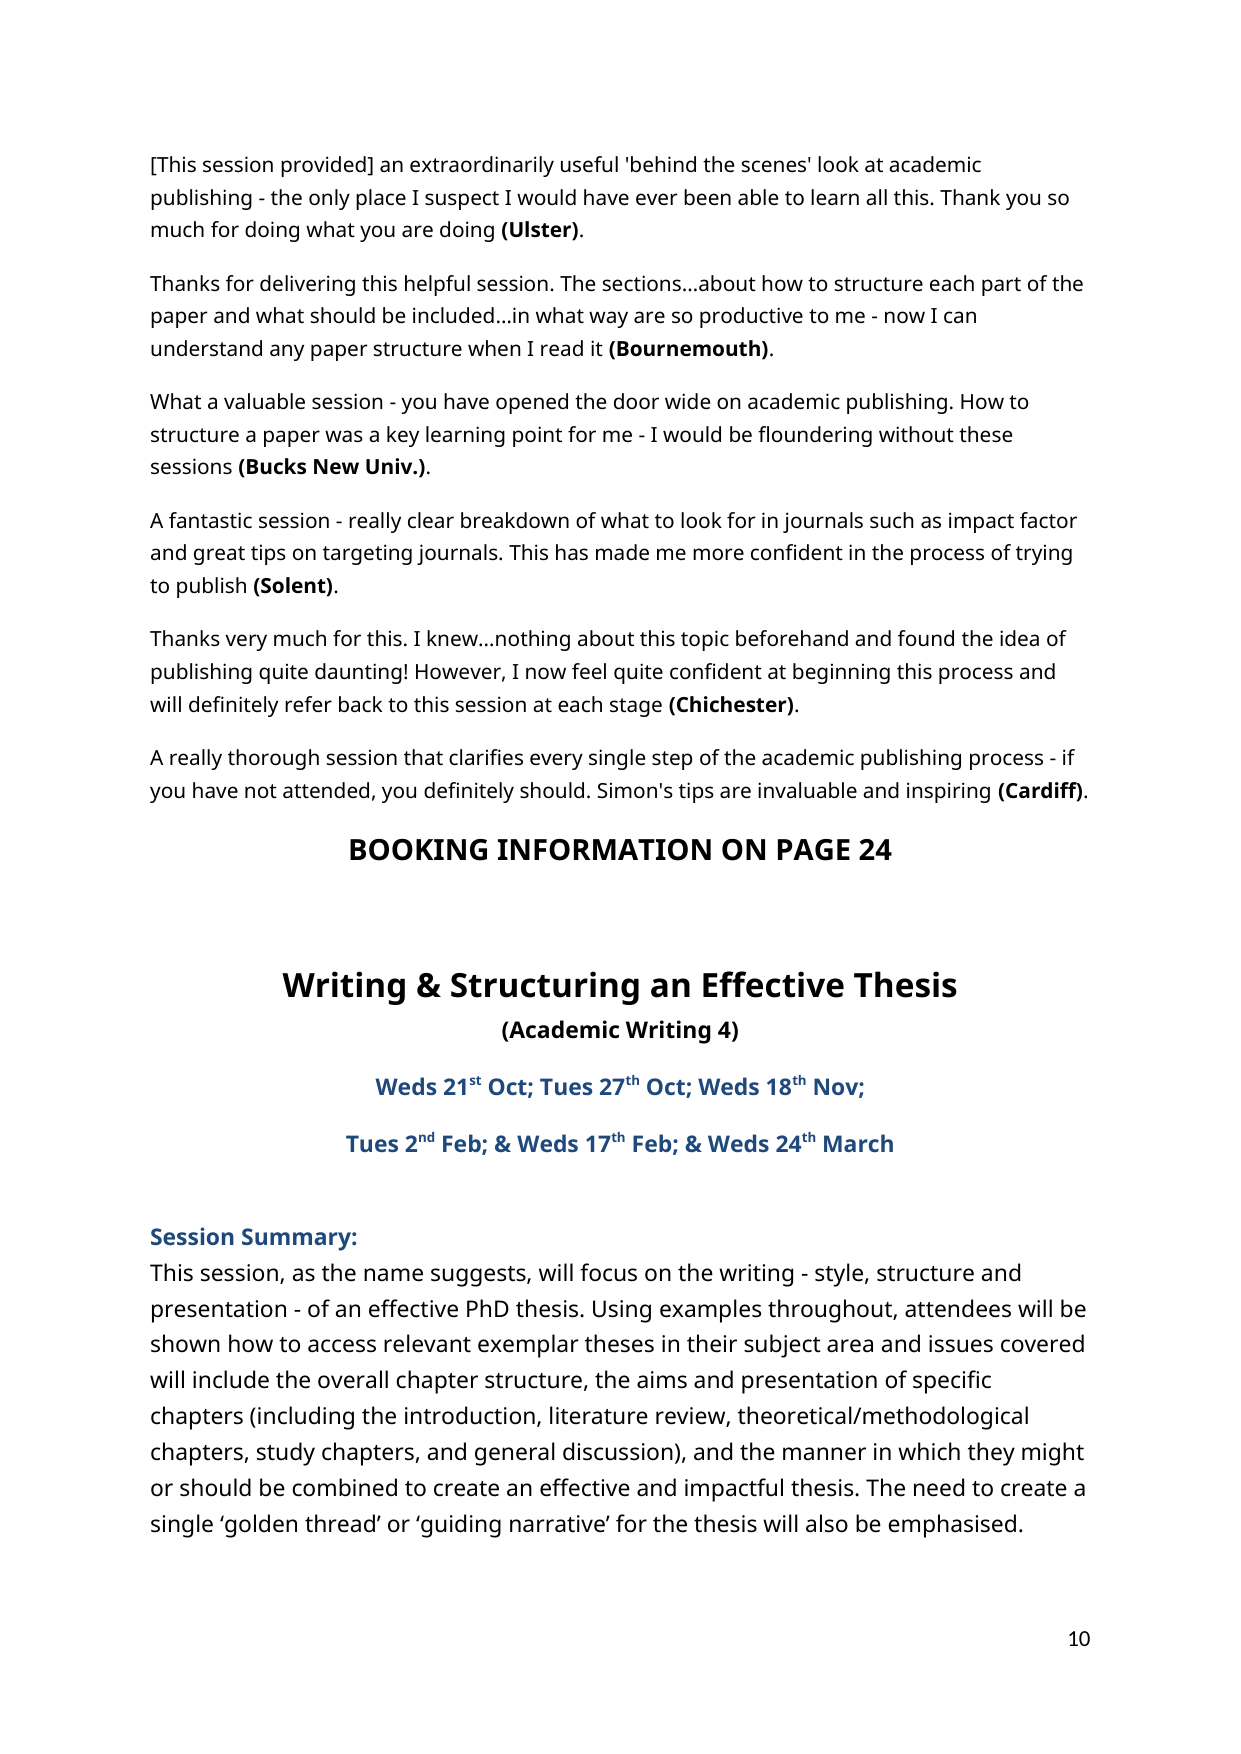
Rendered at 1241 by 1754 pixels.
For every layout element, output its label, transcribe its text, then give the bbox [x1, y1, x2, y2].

text Session Summary: [150, 1221, 1090, 1252]
text [This session provided] an extraordinarily useful 'behind the scenes' look at academic publishing - the only place I suspect I would have ever been able to learn all this. Thank you so much for doing what you are doing (Ulster). [150, 150, 1090, 244]
text BOOKING INFORMATION ON PAGE 24 [150, 829, 1090, 869]
text Thanks for delivering this helpful session. The sections…about how to structure each part of the paper and what should be included…in what way are so productive to me - now I can understand any paper structure when I read it (Bournemouth). [150, 269, 1090, 362]
subtitle Writing & Structuring an Effective Thesis [150, 962, 1090, 1008]
text Tues 2nd Feb; & Weds 17th Feb; & Weds 24th March [150, 1128, 1090, 1159]
text Weds 21st Oct; Tues 27th Oct; Weds 18th Nov; [150, 1071, 1090, 1102]
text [150, 1257, 1090, 1539]
text What a valuable session - you have opened the door wide on academic publishing. How to structure a paper was a key learning point for me - I would be floundering without these sessions (Bucks New Univ.). [150, 387, 1090, 481]
text Thanks very much for this. I knew…nothing about this topic beforehand and found the idea of publishing quite daunting! However, I now feel quite confident at beginning this process and will definitely refer back to this session at each stage (Chichester). [150, 624, 1090, 718]
text A fantastic session - really clear breakdown of what to look for in journals such as impact factor and great tips on targeting journals. This has made me more confident in the process of trying to publish (Solent). [150, 506, 1090, 599]
text (Academic Writing 4) [150, 1014, 1090, 1046]
text A really thorough session that clarifies every single step of the academic publishing process - if you have not attended, you definitely should. Simon's tips are invaluable and inspiring (Cardiff). [150, 743, 1090, 804]
